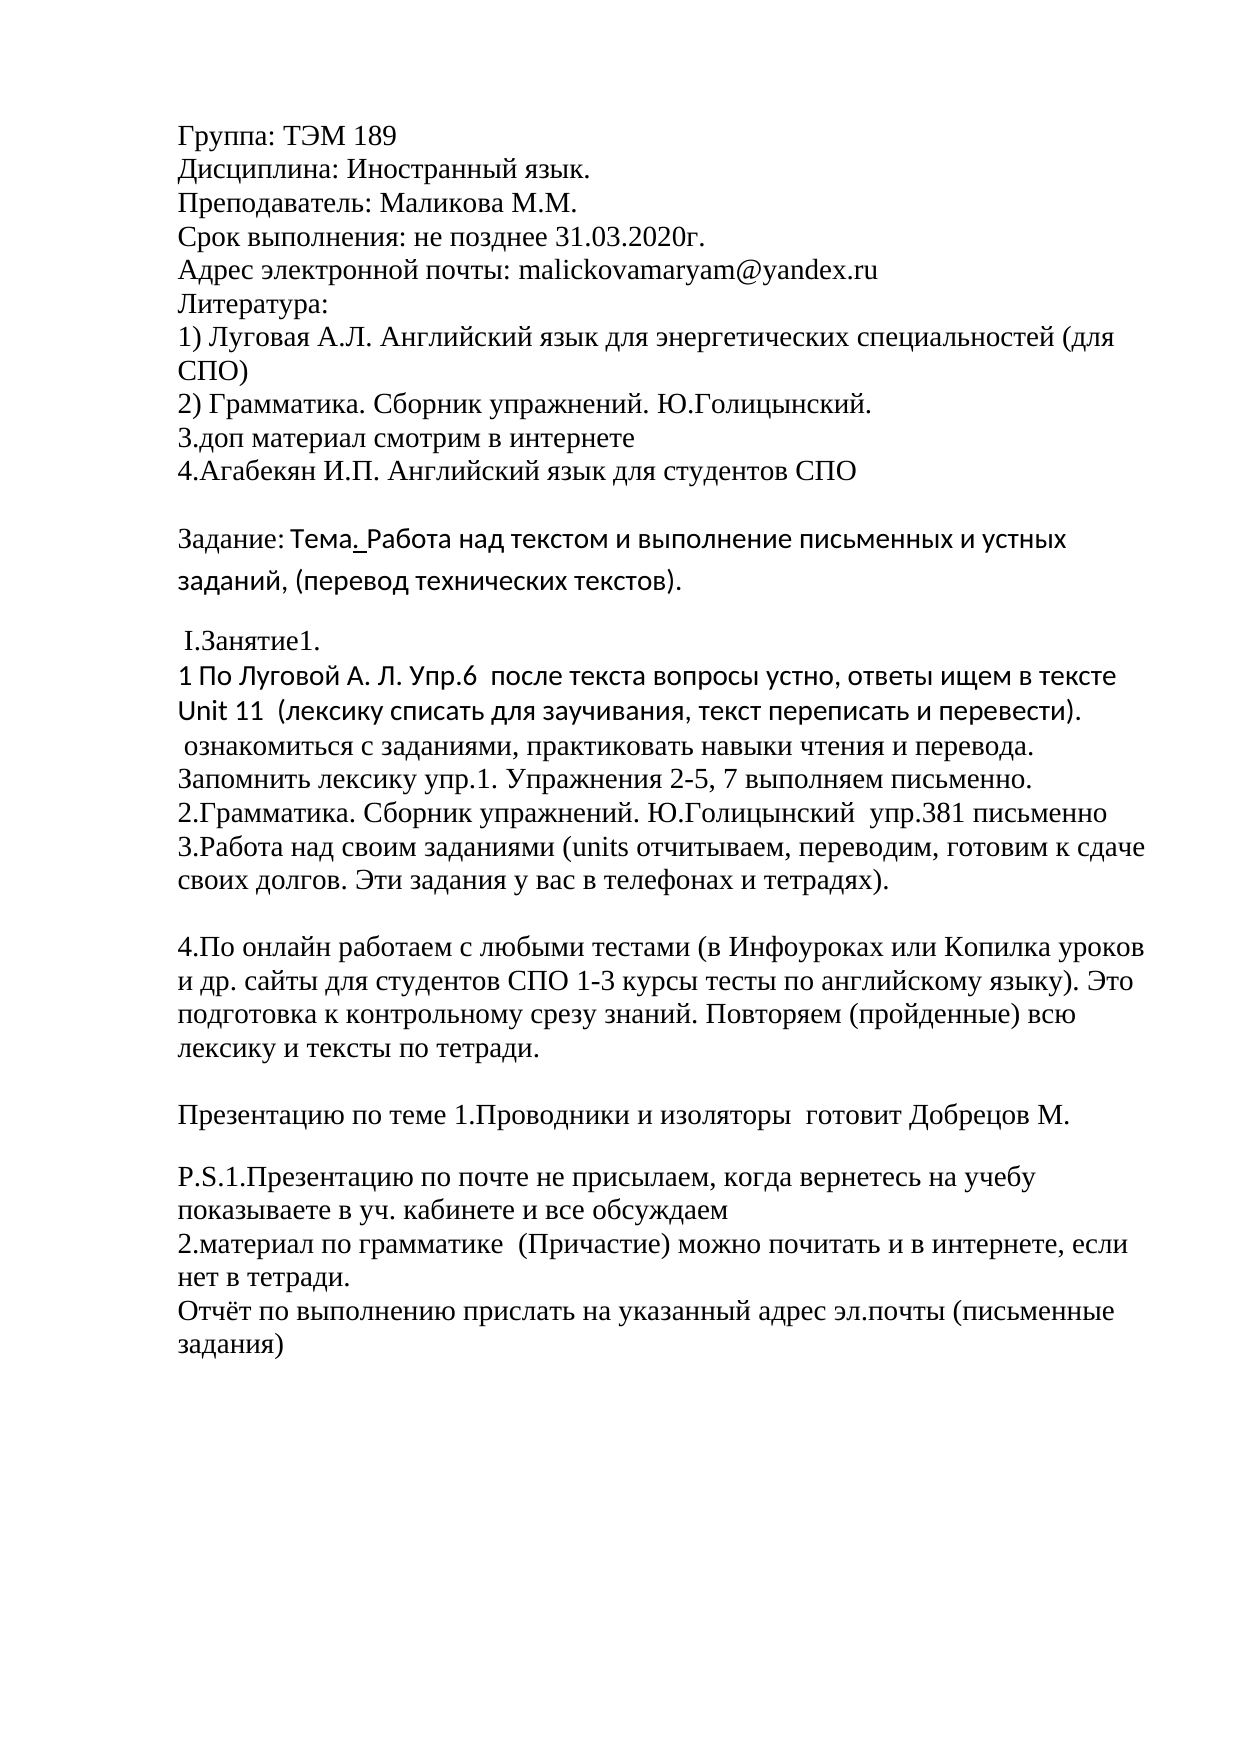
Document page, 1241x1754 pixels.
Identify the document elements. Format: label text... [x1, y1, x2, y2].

text 2) Грамматика. Сборник упражнений. Ю.Голицынский. [177, 386, 1152, 420]
text ознакомиться с заданиями, практиковать навыки чтения и перевода. Запомнить лексику упр.1. Упражнения 2-5, 7 выполняем письменно. [177, 728, 1152, 795]
text Отчёт по выполнению прислать на указанный адрес эл.почты (письменные задания) [177, 1293, 1152, 1360]
text 3.Работа над своим заданиями (units отчитываем, переводим, готовим к сдаче своих долгов. Эти задания у вас в телефонах и тетрадях). [177, 829, 1152, 896]
text Преподаватель: Маликова М.М. [177, 185, 1152, 219]
text Адрес электронной почты: malickovamaryam@yandex.ru [177, 252, 1152, 286]
text 2.Грамматика. Сборник упражнений. Ю.Голицынский упр.381 письменно [177, 795, 1152, 829]
text P.S.1.Презентацию по почте не присылаем, когда вернетесь на учебу показываете в уч. кабинете и все обсуждаем [177, 1159, 1152, 1226]
text Группа: ТЭМ 189 [177, 118, 1152, 152]
text 4.Агабекян И.П. Английский язык для студентов СПО [177, 453, 1152, 487]
text 1) Луговая А.Л. Английский язык для энергетических специальностей (для СПО) [177, 319, 1152, 386]
text Презентацию по теме 1.Проводники и изоляторы готовит Добрецов М. [177, 1097, 1152, 1131]
text Задание: Тема. Работа над текстом и выполнение письменных и устных заданий, (перевод технических текстов). [177, 521, 1152, 597]
text Дисциплина: Иностранный язык. [177, 152, 1152, 185]
text Срок выполнения: не позднее 31.03.2020г. [177, 219, 1152, 252]
text 2.материал по грамматике (Причастие) можно почитать и в интернете, если нет в тетради. [177, 1226, 1152, 1293]
text 3.доп материал смотрим в интернете [177, 420, 1152, 453]
text Литература: [177, 286, 1152, 319]
text I.Занятие1. [177, 623, 1152, 657]
text 4.По онлайн работаем с любыми тестами (в Инфоуроках или Копилка уроков и др. сайты для студентов СПО 1-3 курсы тесты по английскому языку). Это подготовка к контрольному срезу знаний. Повторяем (пройденные) всю лексику и тексты по тетради. [177, 929, 1152, 1063]
text 1 По Луговой А. Л. Упр.6 после текста вопросы устно, ответы ищем в тексте Unit 11 (лексику списать для заучивания, текст переписать и перевести). [177, 657, 1152, 728]
